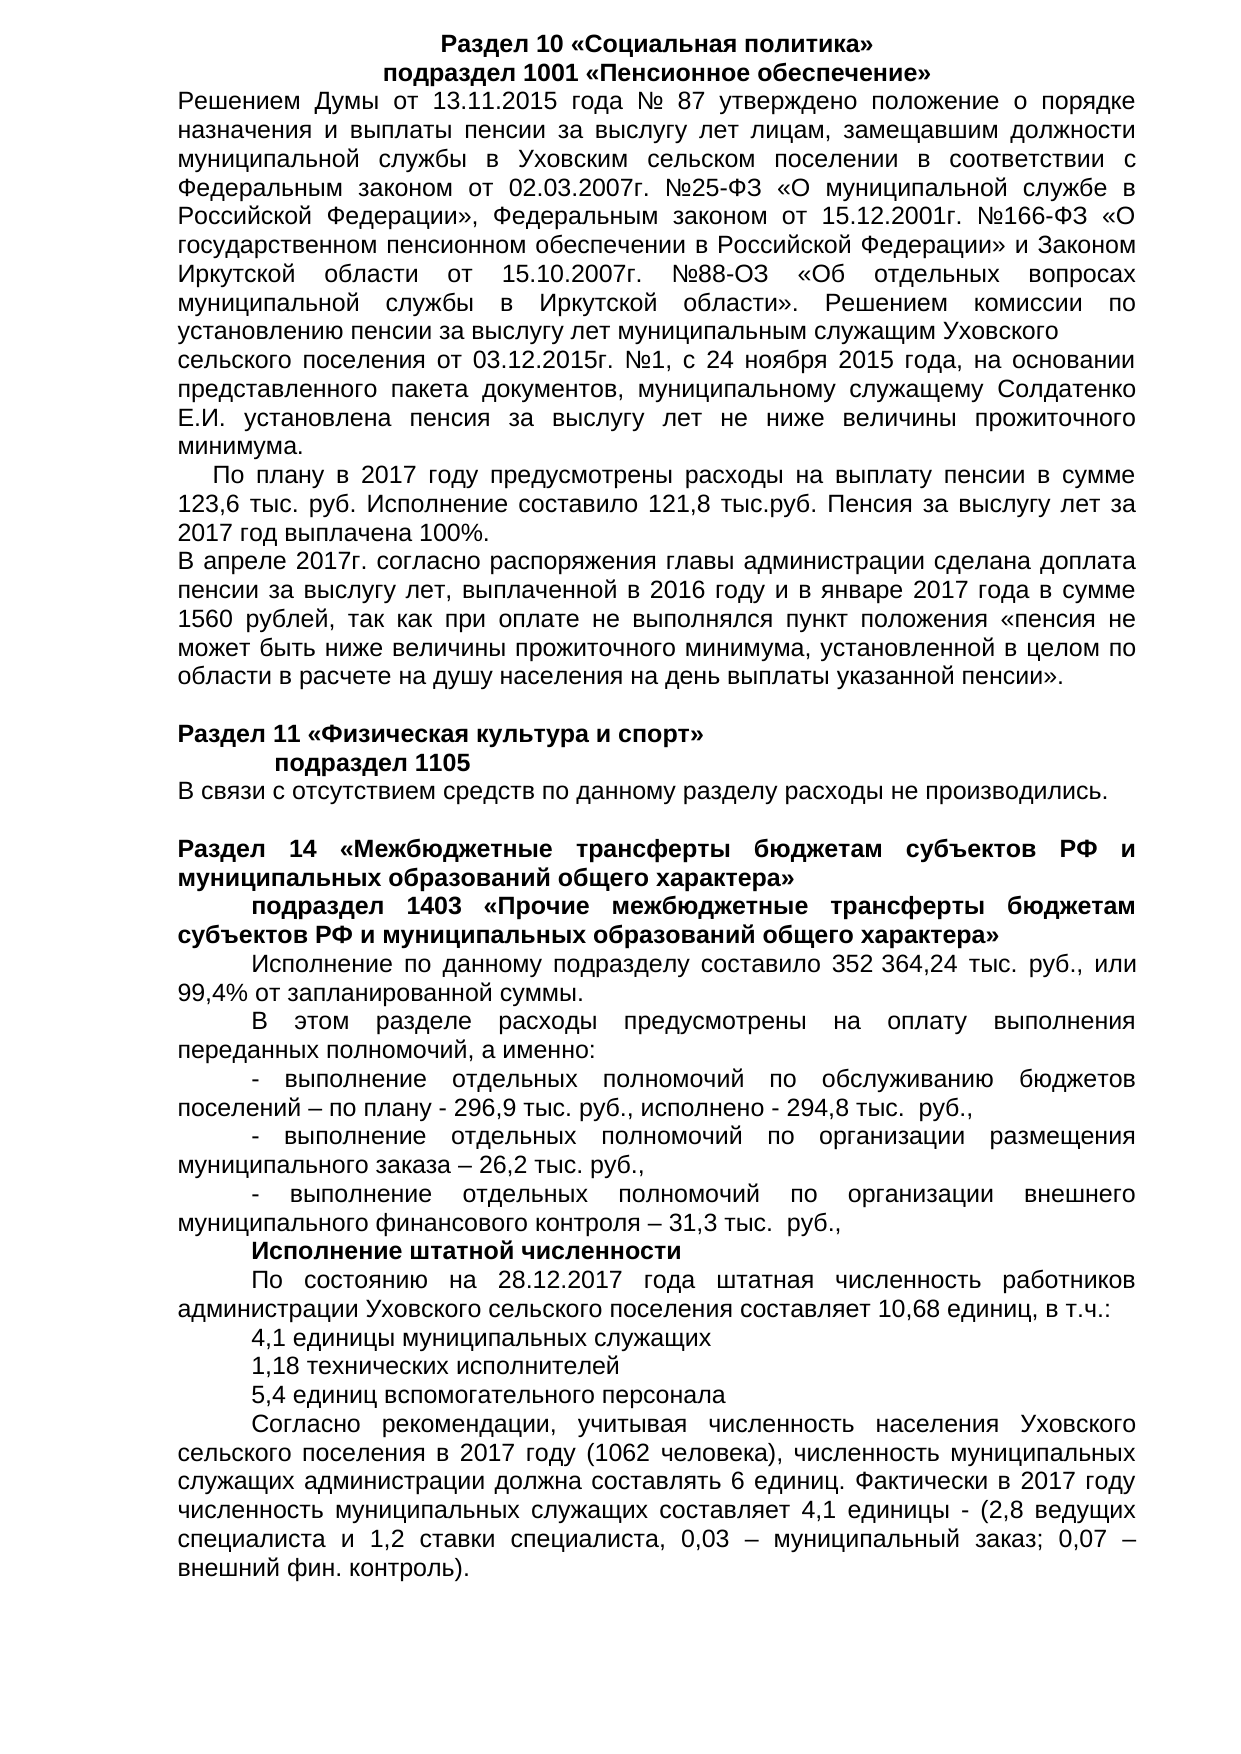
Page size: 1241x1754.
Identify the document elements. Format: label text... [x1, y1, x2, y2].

text В связи с отсутствием средств по данному разделу расходы не производились. [177, 776, 1137, 805]
text подраздел 1105 [177, 747, 1137, 776]
text Согласно рекомендации, учитывая численность населения Уховского сельского поселения в 2017 году (1062 человека), численность муниципальных служащих администрации должна составлять 6 единиц. Фактически в 2017 году численность муниципальных служащих составляет 4,1 единицы - (2,8 ведущих специалиста и 1,2 ставки специалиста, 0,03 – муниципальный заказ; 0,07 – внешний фин. контроль). [177, 1409, 1137, 1581]
text В этом разделе расходы предусмотрены на оплату выполнения переданных полномочий, а именно: [177, 1006, 1137, 1064]
text Раздел 11 «Физическая культура и спорт» [177, 719, 1137, 747]
text Раздел 14 «Межбюджетные трансферты бюджетам субъектов РФ и муниципальных образований общего характера» [177, 834, 1137, 891]
text подраздел 1001 «Пенсионное обеспечение» [177, 57, 1137, 86]
text 4,1 единицы муниципальных служащих [177, 1322, 1137, 1351]
text Исполнение штатной численности [177, 1236, 1137, 1265]
text сельского поселения от 03.12.2015г. №1, с 24 ноября 2015 года, на основании представленного пакета документов, муниципальному служащему Солдатенко Е.И. установлена пенсия за выслугу лет не ниже величины прожиточного минимума. [177, 345, 1137, 460]
text - выполнение отдельных полномочий по обслуживанию бюджетов поселений – по плану - 296,9 тыс. руб., исполнено - 294,8 тыс. руб., [177, 1064, 1137, 1121]
text - выполнение отдельных полномочий по организации внешнего муниципального финансового контроля – 31,3 тыс. руб., [177, 1179, 1137, 1236]
text 1,18 технических исполнителей [177, 1351, 1137, 1380]
text В апреле 2017г. согласно распоряжения главы администрации сделана доплата пенсии за выслугу лет, выплаченной в 2016 году и в январе 2017 года в сумме 1560 рублей, так как при оплате не выполнялся пункт положения «пенсия не может быть ниже величины прожиточного минимума, установленной в целом по области в расчете на душу населения на день выплаты указанной пенсии». [177, 546, 1137, 690]
text - выполнение отдельных полномочий по организации размещения муниципального заказа – 26,2 тыс. руб., [177, 1121, 1137, 1179]
text 5,4 единиц вспомогательного персонала [177, 1380, 1137, 1409]
text подраздел 1403 «Прочие межбюджетные трансферты бюджетам субъектов РФ и муниципальных образований общего характера» [177, 891, 1137, 949]
text Исполнение по данному подразделу составило 352 364,24 тыс. руб., или 99,4% от запланированной суммы. [177, 949, 1137, 1006]
text Решением Думы от 13.11.2015 года № 87 утверждено положение о порядке назначения и выплаты пенсии за выслугу лет лицам, замещавшим должности муниципальной службы в Уховским сельском поселении в соответствии с Федеральным законом от 02.03.2007г. №25-ФЗ «О муниципальной службе в Российской Федерации», Федеральным законом от 15.12.2001г. №166-ФЗ «О государственном пенсионном обеспечении в Российской Федерации» и Законом Иркутской области от 15.10.2007г. №88-ОЗ «Об отдельных вопросах муниципальной службы в Иркутской области». Решением комиссии по установлению пенсии за выслугу лет муниципальным служащим Уховского [177, 86, 1137, 345]
text По состоянию на 28.12.2017 года штатная численность работников администрации Уховского сельского поселения составляет 10,68 единиц, в т.ч.: [177, 1265, 1137, 1322]
text По плану в 2017 году предусмотрены расходы на выплату пенсии в сумме 123,6 тыс. руб. Исполнение составило 121,8 тыс.руб. Пенсия за выслугу лет за 2017 год выплачена 100%. [177, 460, 1137, 546]
text Раздел 10 «Социальная политика» [177, 29, 1137, 57]
